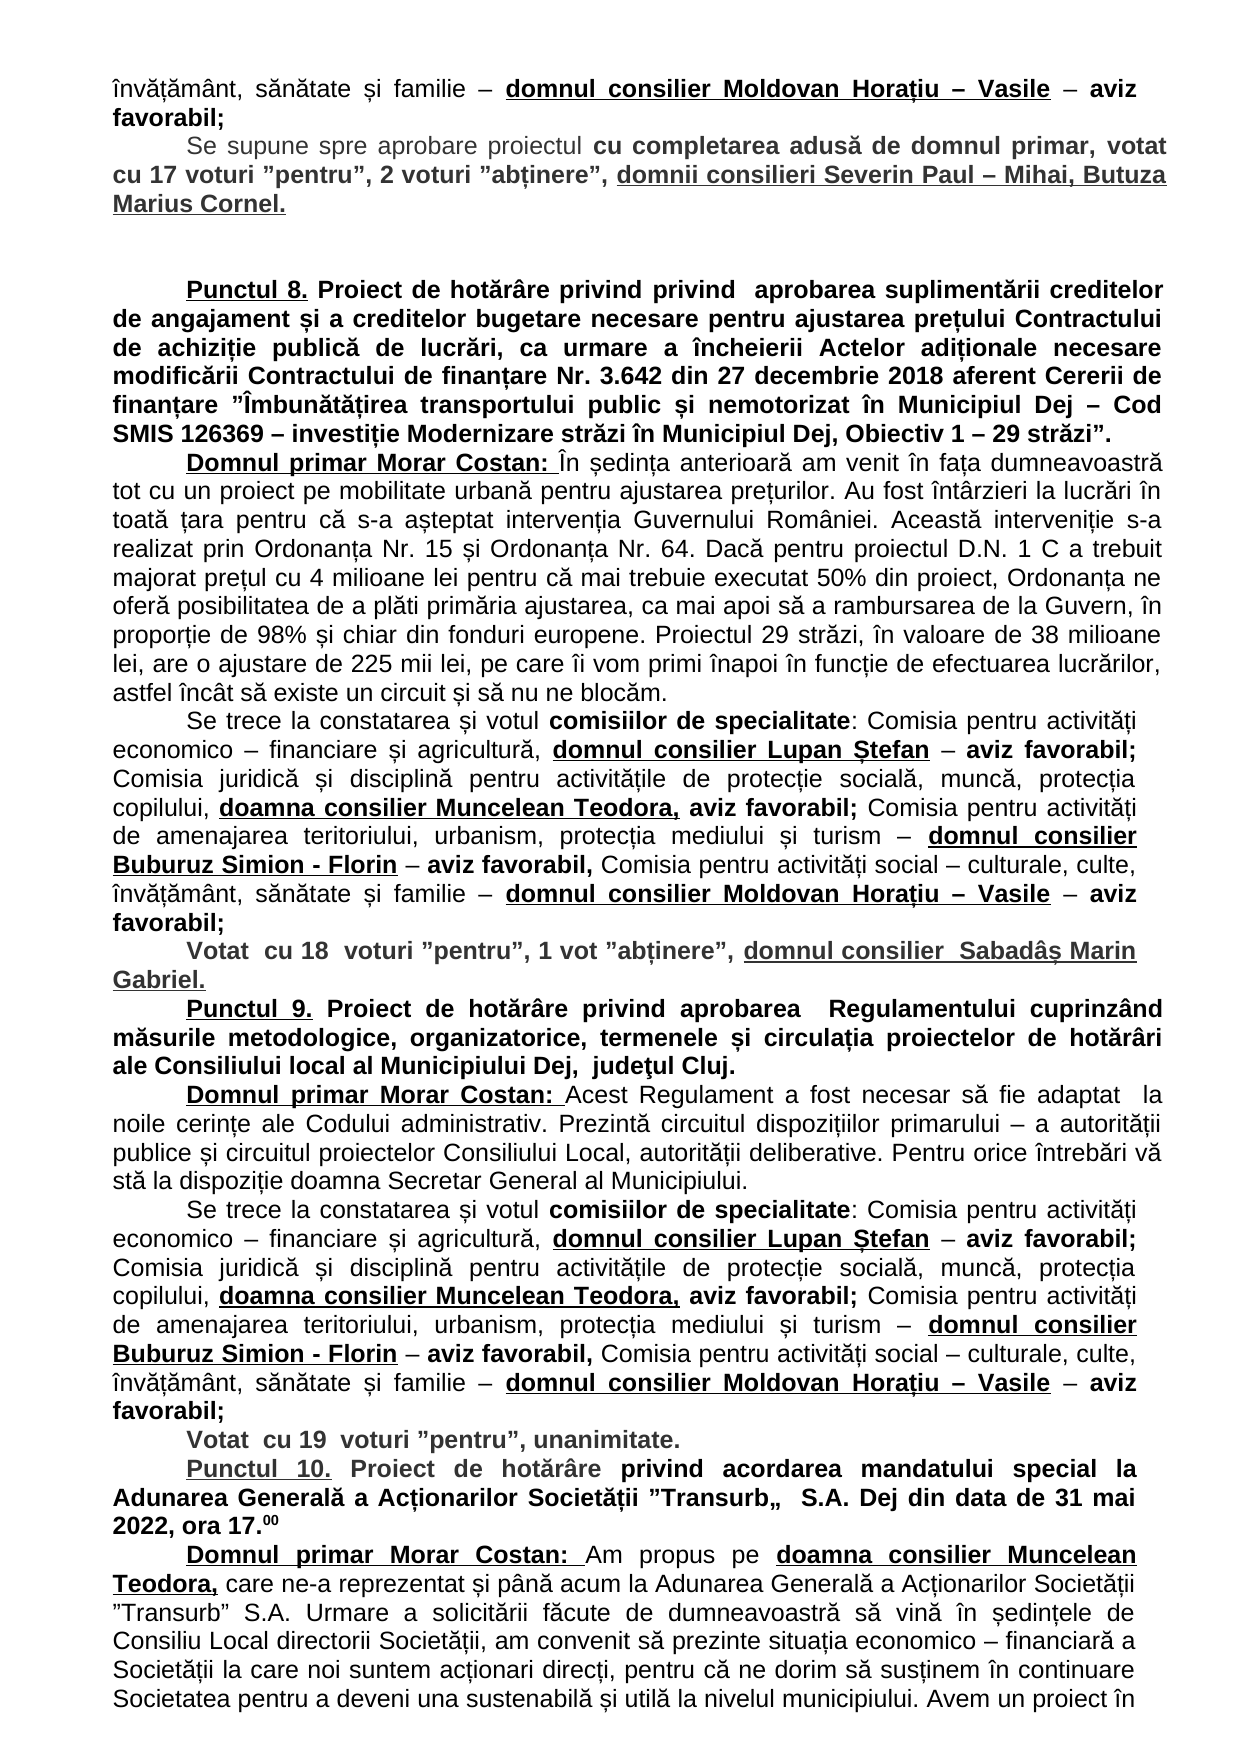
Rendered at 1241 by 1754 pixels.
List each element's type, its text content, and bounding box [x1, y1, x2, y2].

text Punctul 8. Proiect de hotărâre privind privind aprobarea suplimentării creditelor de angajament și a creditelor bugetare necesare pentru ajustarea prețului Contractului de achiziție publică de lucrări, ca urmare a încheierii Actelor adiționale necesare modificării Contractului de finanțare Nr. 3.642 din 27 decembrie 2018 aferent Cererii de finanțare ”Îmbunătățirea transportului public și nemotorizat în Municipiul Dej – Cod SMIS 126369 – investiție Modernizare străzi în Municipiul Dej, Obiectiv 1 – 29 străzi”. [112, 275, 1163, 448]
text Domnul primar Morar Costan: În ședința anterioară am venit în fața dumneavoastră tot cu un proiect pe mobilitate urbană pentru ajustarea prețurilor. Au fost întârzieri la lucrări în toată țara pentru că s-a așteptat intervenția Guvernului României. Această interveniție s-a realizat prin Ordonanța Nr. 15 și Ordonanța Nr. 64. Dacă pentru proiectul D.N. 1 C a trebuit majorat prețul cu 4 milioane lei pentru că mai trebuie executat 50% din proiect, Ordonanța ne oferă posibilitatea de a plăti primăria ajustarea, ca mai apoi să a rambursarea de la Guvern, în proporție de 98% și chiar din fonduri europene. Proiectul 29 străzi, în valoare de 38 milioane lei, are o ajustare de 225 mii lei, pe care îi vom primi înapoi în funcție de efectuarea lucrărilor, astfel încât să existe un circuit și să nu ne blocăm. [112, 448, 1163, 706]
text Punctul 9. Proiect de hotărâre privind aprobarea Regulamentului cuprinzând măsurile metodologice, organizatorice, termenele și circulația proiectelor de hotărâri ale Consiliului local al Municipiului Dej, judeţul Cluj. [112, 994, 1163, 1080]
text Se supune spre aprobare proiectul cu completarea adusă de domnul primar, votat cu 17 voturi ”pentru”, 2 voturi ”abținere”, domnii consilieri Severin Paul – Mihai, Butuza Marius Cornel. [112, 131, 1167, 218]
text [112, 1540, 1137, 1713]
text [112, 74, 1137, 131]
text Punctul 10. Proiect de hotărâre privind acordarea mandatului special la Adunarea Generală a Acționarilor Societății ”Transurb„ S.A. Dej din data de 31 mai 2022, ora 17.00 [112, 1454, 1137, 1540]
text Domnul primar Morar Costan: Acest Regulament a fost necesar să fie adaptat la noile cerințe ale Codului administrativ. Prezintă circuitul dispozițiilor primarului – a autorității publice și circuitul proiectelor Consiliului Local, autorității deliberative. Pentru orice întrebări vă stă la dispoziție doamna Secretar General al Municipiului. [112, 1080, 1163, 1195]
text Votat cu 18 voturi ”pentru”, 1 vot ”abținere”, domnul consilier Sabadâș Marin Gabriel. [112, 936, 1137, 994]
text Votat cu 19 voturi ”pentru”, unanimitate. [112, 1425, 1137, 1454]
